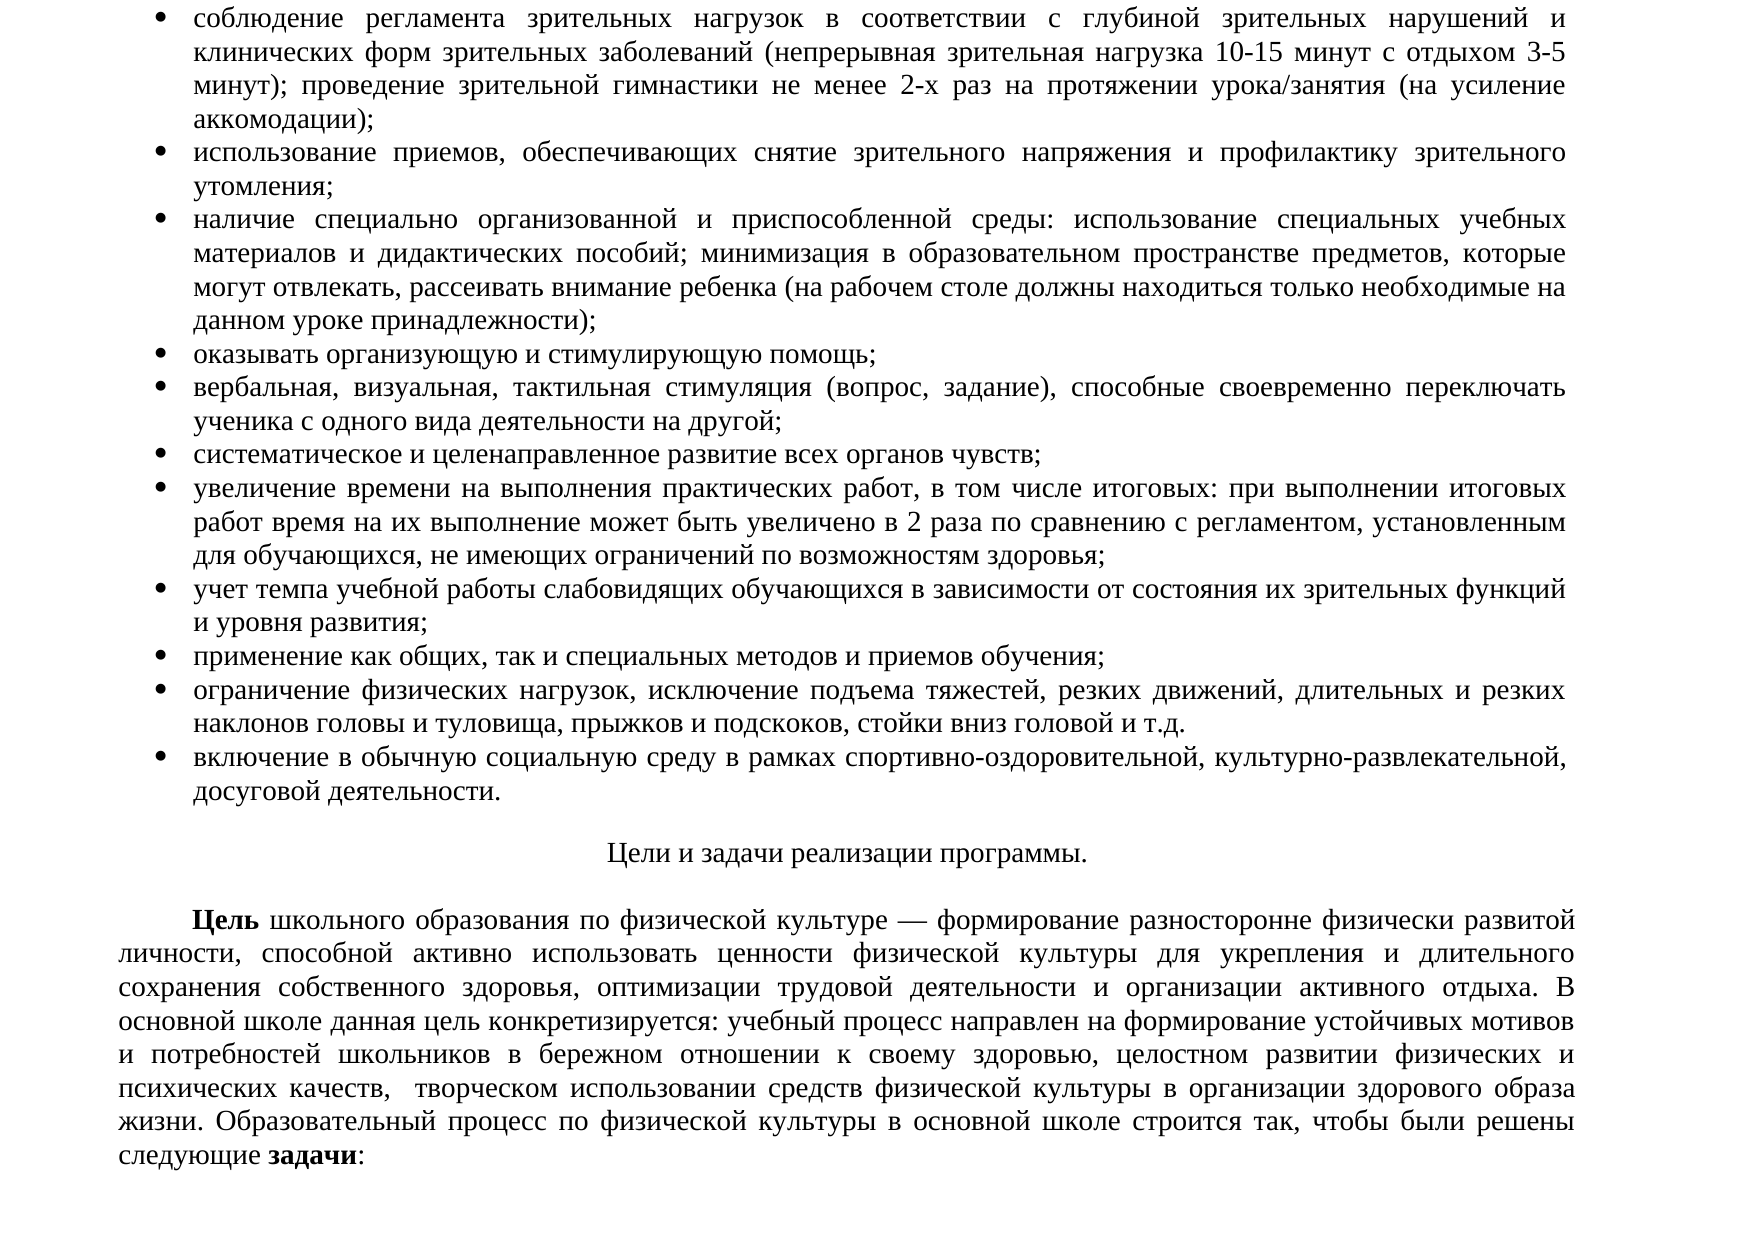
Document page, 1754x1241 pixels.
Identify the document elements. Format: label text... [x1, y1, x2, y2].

list применение как общих, так и специальных методов и приемов обучения; [156, 638, 1568, 672]
list ограничение физических нагрузок, исключение подъема тяжестей, резких движений, длительных и резких наклонов головы и туловища, прыжков и подскоков, стойки вниз головой и т.д. [156, 672, 1568, 739]
list использование приемов, обеспечивающих снятие зрительного напряжения и профилактику зрительного утомления; [156, 134, 1568, 201]
list вербальная, визуальная, тактильная стимуляция (вопрос, задание), способные своевременно переключать ученика с одного вида деятельности на другой; [156, 369, 1568, 437]
list оказывать организующую и стимулирующую помощь; [156, 336, 1568, 369]
text Цель школьного образования по физической культуре — формирование разносторонне физически развитой личности, способной активно использовать ценности физической культуры для укрепления и длительного сохранения собственного здоровья, оптимизации трудовой деятельности и организации активного отдыха. В основной школе данная цель конкретизируется: учебный процесс направлен на формирование устойчивых мотивов и потребностей школьников в бережном отношении к своему здоровью, целостном развитии физических и психических качеств, творческом использовании средств физической культуры в организации здорового образа жизни. Образовательный процесс по физической культуры в основной школе строится так, чтобы были решены следующие задачи: [118, 902, 1577, 1170]
list систематическое и целенаправленное развитие всех органов чувств; [156, 437, 1568, 470]
list включение в обычную социальную среду в рамках спортивно-оздоровительной, культурно-развлекательной, досуговой деятельности. [156, 739, 1568, 806]
list наличие специально организованной и приспособленной среды: использование специальных учебных материалов и дидактических пособий; минимизация в образовательном пространстве предметов, которые могут отвлекать, рассеивать внимание ребенка (на рабочем столе должны находиться только необходимые на данном уроке принадлежности); [156, 201, 1568, 336]
list соблюдение регламента зрительных нагрузок в соответствии с глубиной зрительных нарушений и клинических форм зрительных заболеваний (непрерывная зрительная нагрузка 10-15 минут с отдыхом 3-5 минут); проведение зрительной гимнастики не менее 2-х раз на протяжении урока/занятия (на усиление аккомодации); [156, 0, 1568, 134]
text Цели и задачи реализации программы. [118, 835, 1577, 868]
list учет темпа учебной работы слабовидящих обучающихся в зависимости от состояния их зрительных функций и уровня развития; [156, 571, 1568, 638]
list увеличение времени на выполнения практических работ, в том числе итоговых: при выполнении итоговых работ время на их выполнение может быть увеличено в 2 раза по сравнению с регламентом, установленным для обучающихся, не имеющих ограничений по возможностям здоровья; [156, 470, 1568, 571]
